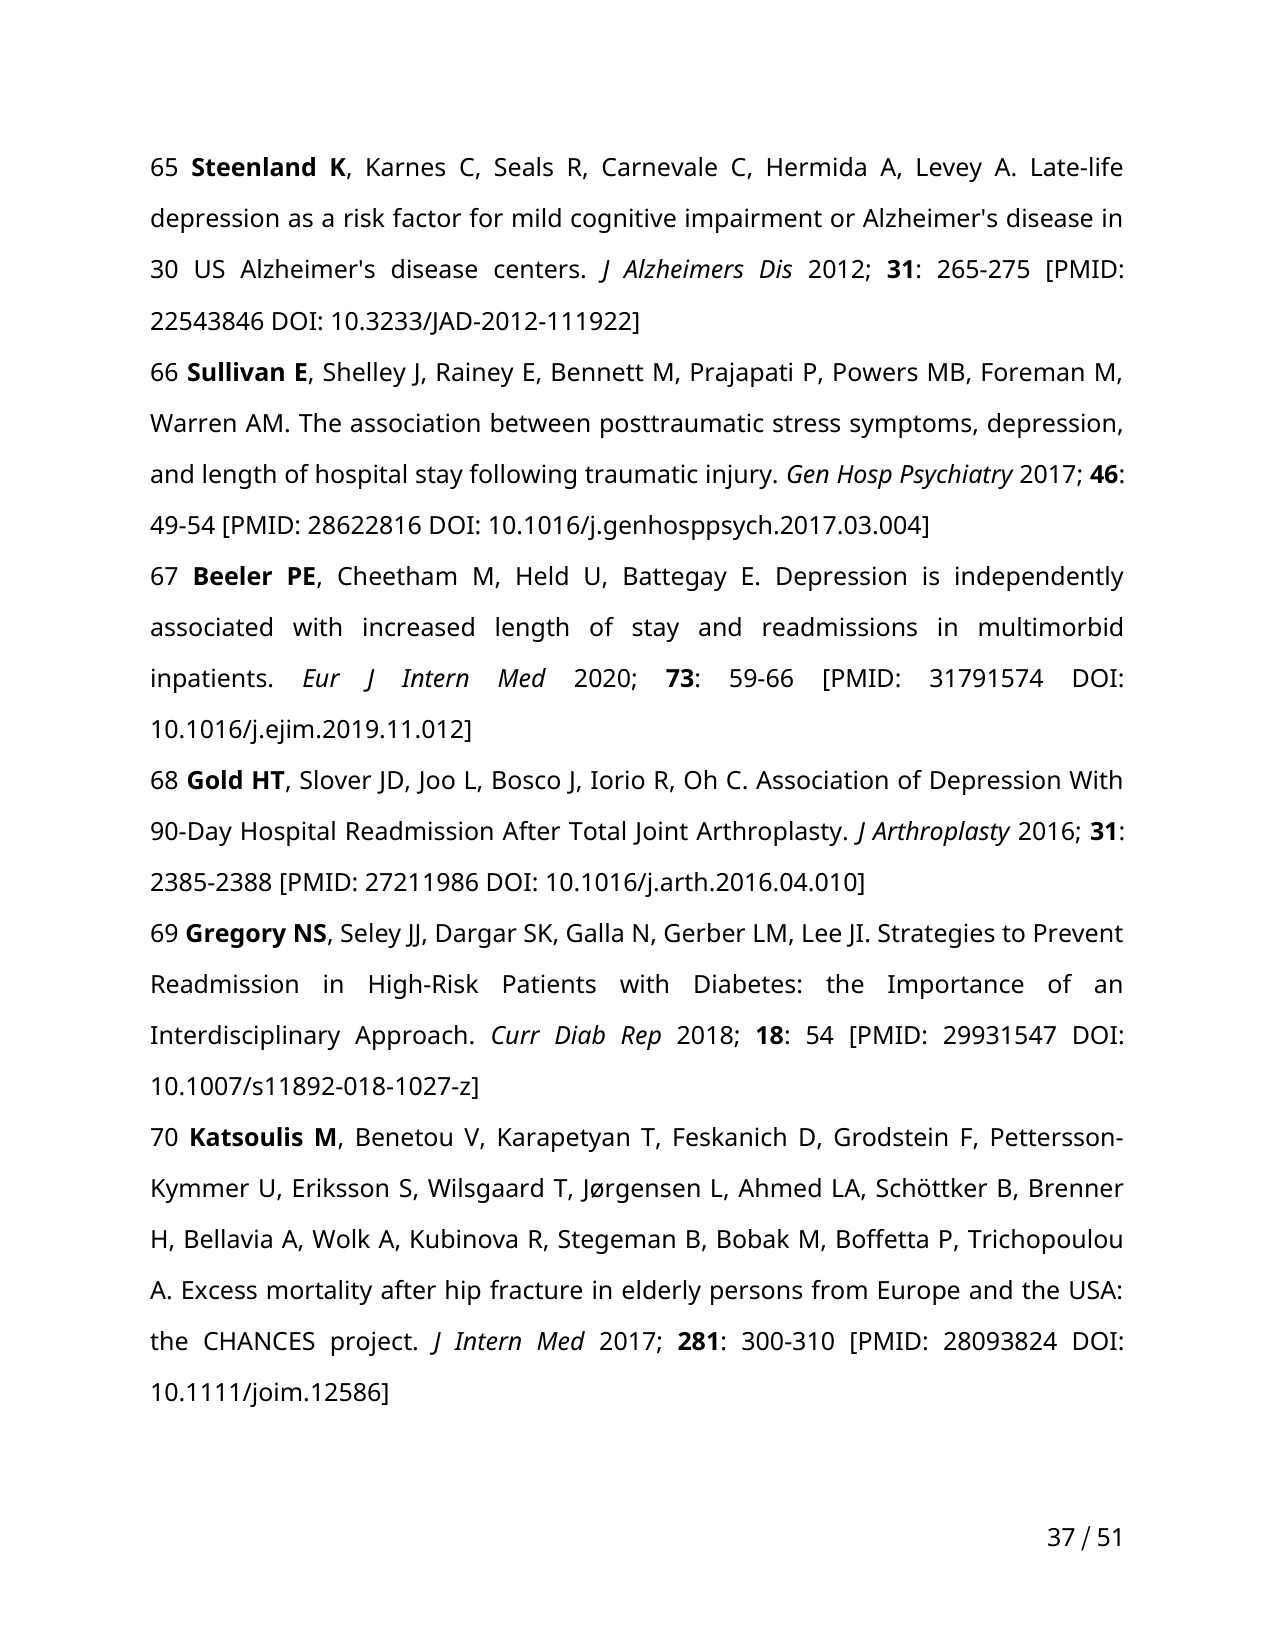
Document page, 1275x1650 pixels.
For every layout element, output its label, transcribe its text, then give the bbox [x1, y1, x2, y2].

text 68 Gold HT, Slover JD, Joo L, Bosco J, Iorio R, Oh C. Association of Depression With 90-Day Hospital Readmission After Total Joint Arthroplasty. J Arthroplasty 2016; 31: 2385-2388 [PMID: 27211986 DOI: 10.1016/j.arth.2016.04.010] [150, 762, 1125, 899]
text 70 Katsoulis M, Benetou V, Karapetyan T, Feskanich D, Grodstein F, Pettersson-Kymmer U, Eriksson S, Wilsgaard T, Jørgensen L, Ahmed LA, Schöttker B, Brenner H, Bellavia A, Wolk A, Kubinova R, Stegeman B, Bobak M, Boffetta P, Trichopoulou A. Excess mortality after hip fracture in elderly persons from Europe and the USA: the CHANCES project. J Intern Med 2017; 281: 300-310 [PMID: 28093824 DOI: 10.1111/joim.12586] [150, 1120, 1125, 1409]
text 67 Beeler PE, Cheetham M, Held U, Battegay E. Depression is independently associated with increased length of stay and readmissions in multimorbid inpatients. Eur J Intern Med 2020; 73: 59-66 [PMID: 31791574 DOI: 10.1016/j.ejim.2019.11.012] [150, 558, 1125, 746]
text 69 Gregory NS, Seley JJ, Dargar SK, Galla N, Gerber LM, Lee JI. Strategies to Prevent Readmission in High-Risk Patients with Diabetes: the Importance of an Interdisciplinary Approach. Curr Diab Rep 2018; 18: 54 [PMID: 29931547 DOI: 10.1007/s11892-018-1027-z] [150, 916, 1125, 1103]
text 65 Steenland K, Karnes C, Seals R, Carnevale C, Hermida A, Levey A. Late-life depression as a risk factor for mild cognitive impairment or Alzheimer's disease in 30 US Alzheimer's disease centers. J Alzheimers Dis 2012; 31: 265-275 [PMID: 22543846 DOI: 10.3233/JAD-2012-111922] [150, 150, 1125, 337]
text 66 Sullivan E, Shelley J, Rainey E, Bennett M, Prajapati P, Powers MB, Foreman M, Warren AM. The association between posttraumatic stress symptoms, depression, and length of hospital stay following traumatic injury. Gen Hosp Psychiatry 2017; 46: 49-54 [PMID: 28622816 DOI: 10.1016/j.genhosppsych.2017.03.004] [150, 354, 1125, 541]
